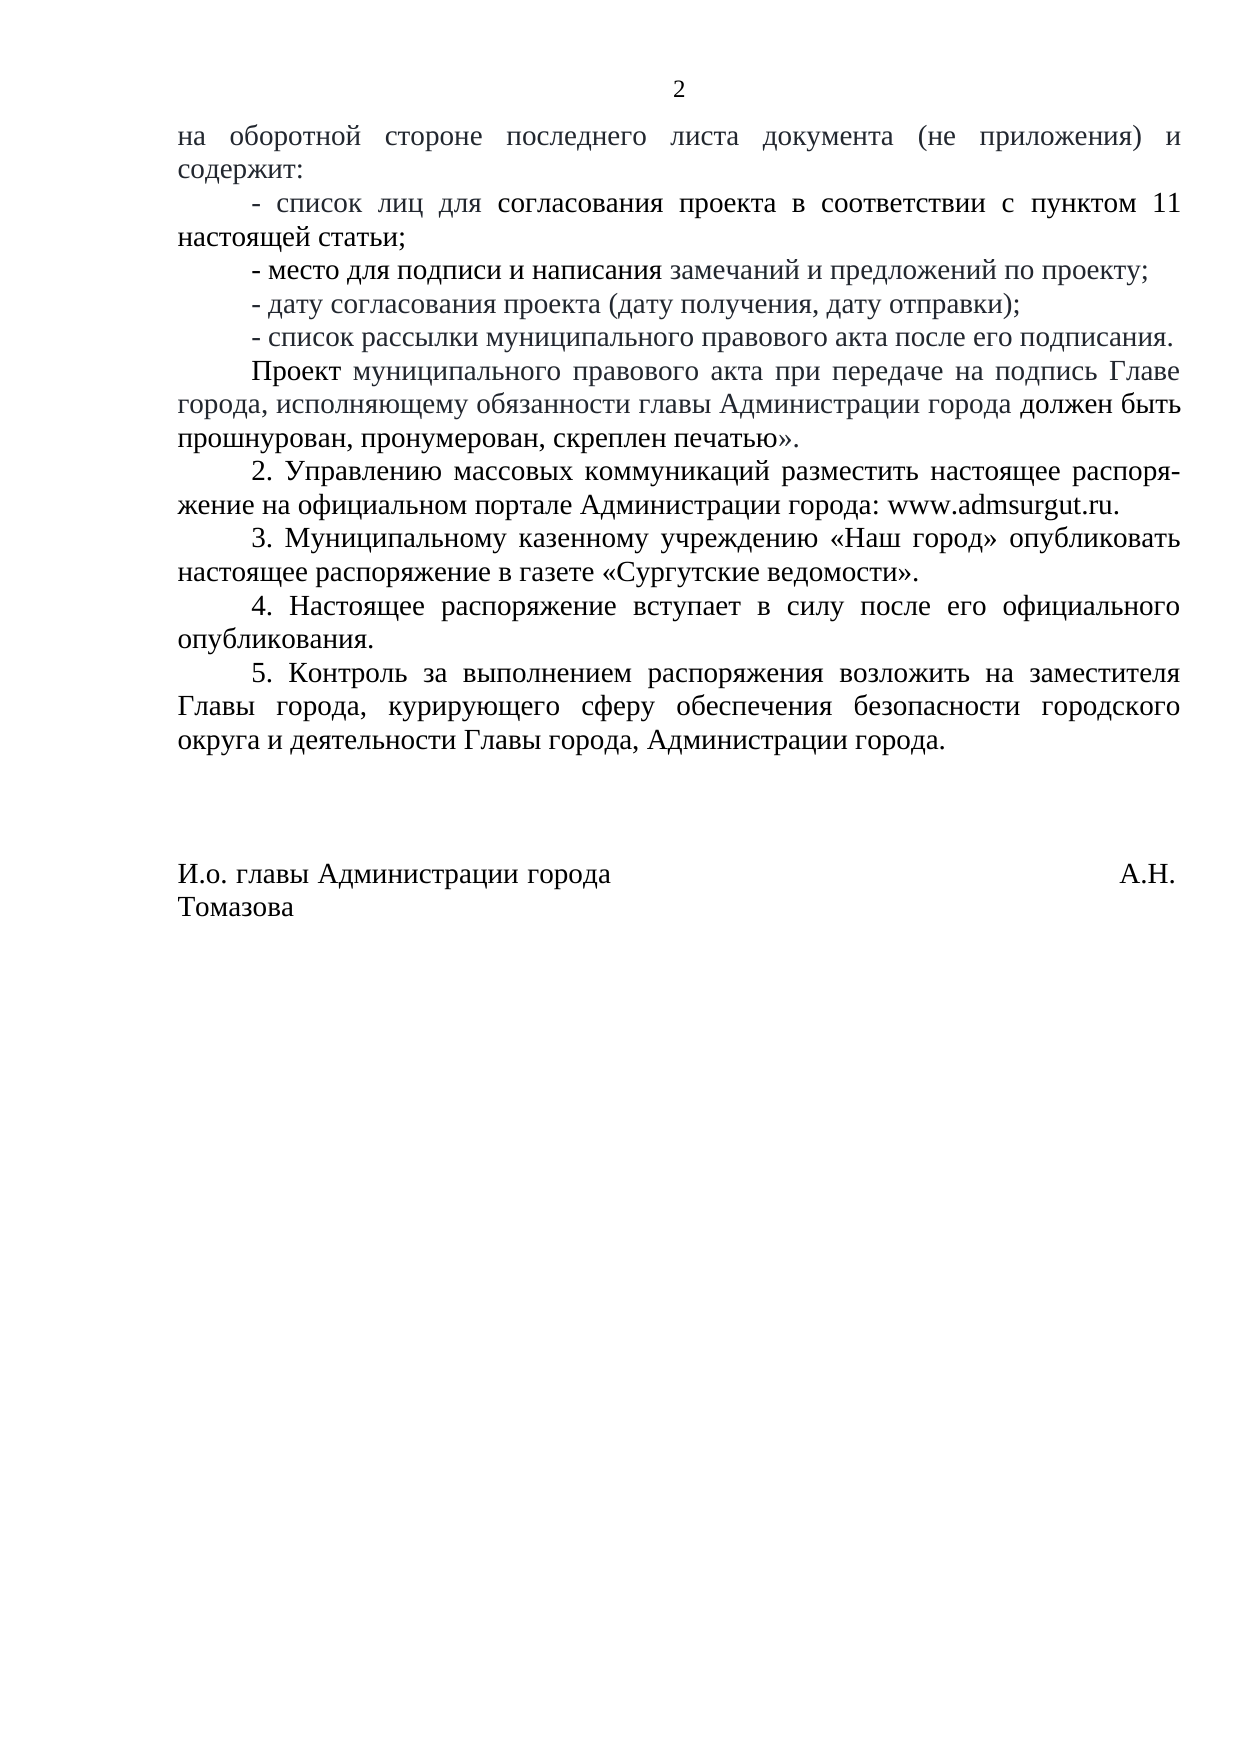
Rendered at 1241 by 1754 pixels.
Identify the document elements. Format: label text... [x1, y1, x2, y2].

text И.о. главы Администрации города А.Н. Томазова [177, 856, 1181, 923]
text - список рассылки муниципального правового акта после его подписания. [177, 319, 1181, 353]
text - дату согласования проекта (дату получения, дату отправки); [177, 286, 1181, 319]
text 4. Настоящее распоряжение вступает в силу после его официального опубликования. [177, 588, 1181, 655]
text - место для подписи и написания замечаний и предложений по проекту; [177, 252, 1181, 286]
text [177, 118, 1181, 185]
text - список лиц для согласования проекта в соответствии с пунктом 11 настоящей статьи; [177, 185, 1181, 252]
text 2. Управлению массовых коммуникаций разместить настоящее распоря-жение на официальном портале Администрации города: www.admsurgut.ru. [177, 453, 1181, 521]
text 3. Муниципальному казенному учреждению «Наш город» опубликовать настоящее распоряжение в газете «Сургутские ведомости». [177, 521, 1181, 588]
text Проект муниципального правового акта при передаче на подпись Главе города, исполняющему обязанности главы Администрации города должен быть прошнурован, пронумерован, скреплен печатью». [177, 353, 1181, 453]
text 5. Контроль за выполнением распоряжения возложить на заместителя Главы города, курирующего сферу обеспечения безопасности городского округа и деятельности Главы города, Администрации города. [177, 655, 1181, 755]
